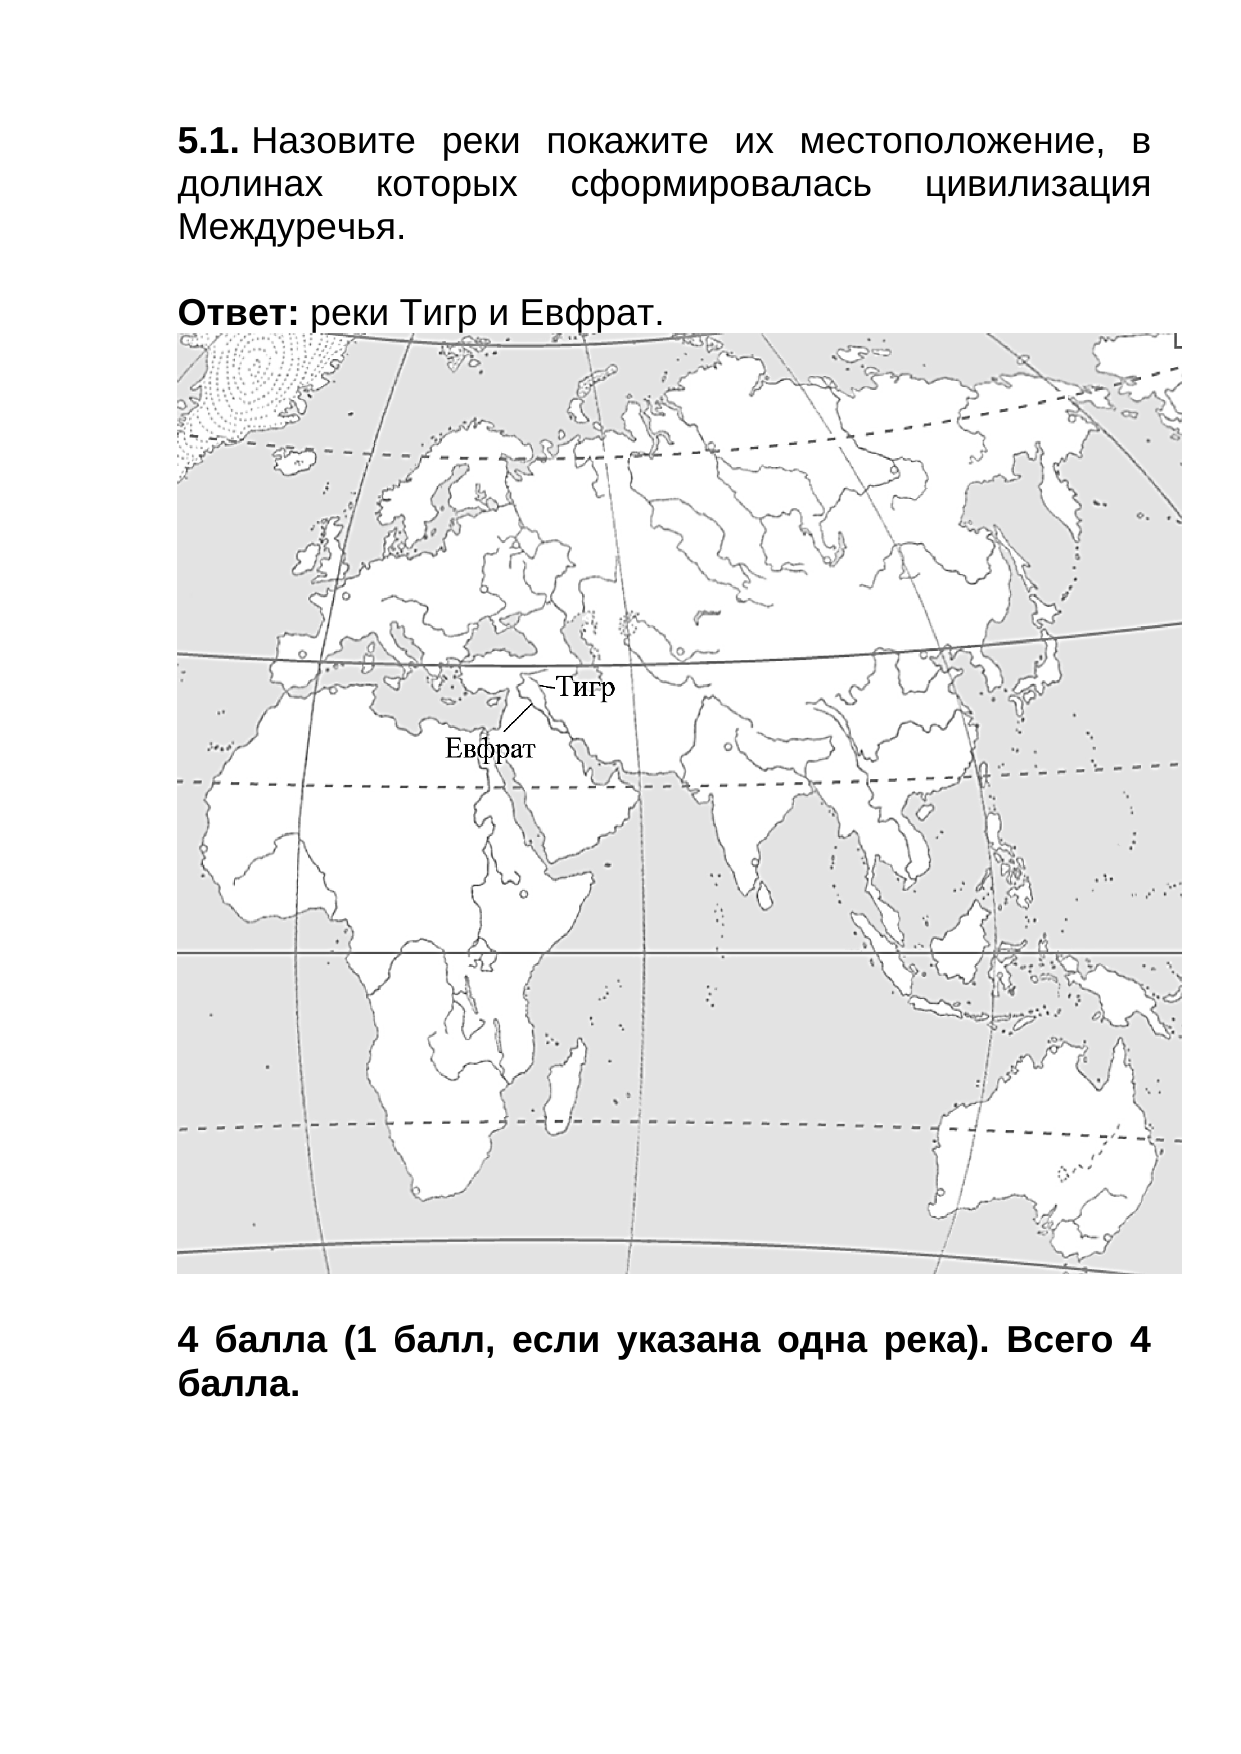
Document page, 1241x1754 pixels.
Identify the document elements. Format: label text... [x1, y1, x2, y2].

text 4 балла (1 балл, если указана одна река). Всего 4 балла. [177, 1318, 1152, 1404]
text Ответ: реки Тигр и Евфрат. [177, 291, 1152, 333]
text 5.1. Назовите реки покажите их местоположение, в долинах которых сформировалась цивилизация Междуречья. [177, 118, 1152, 247]
